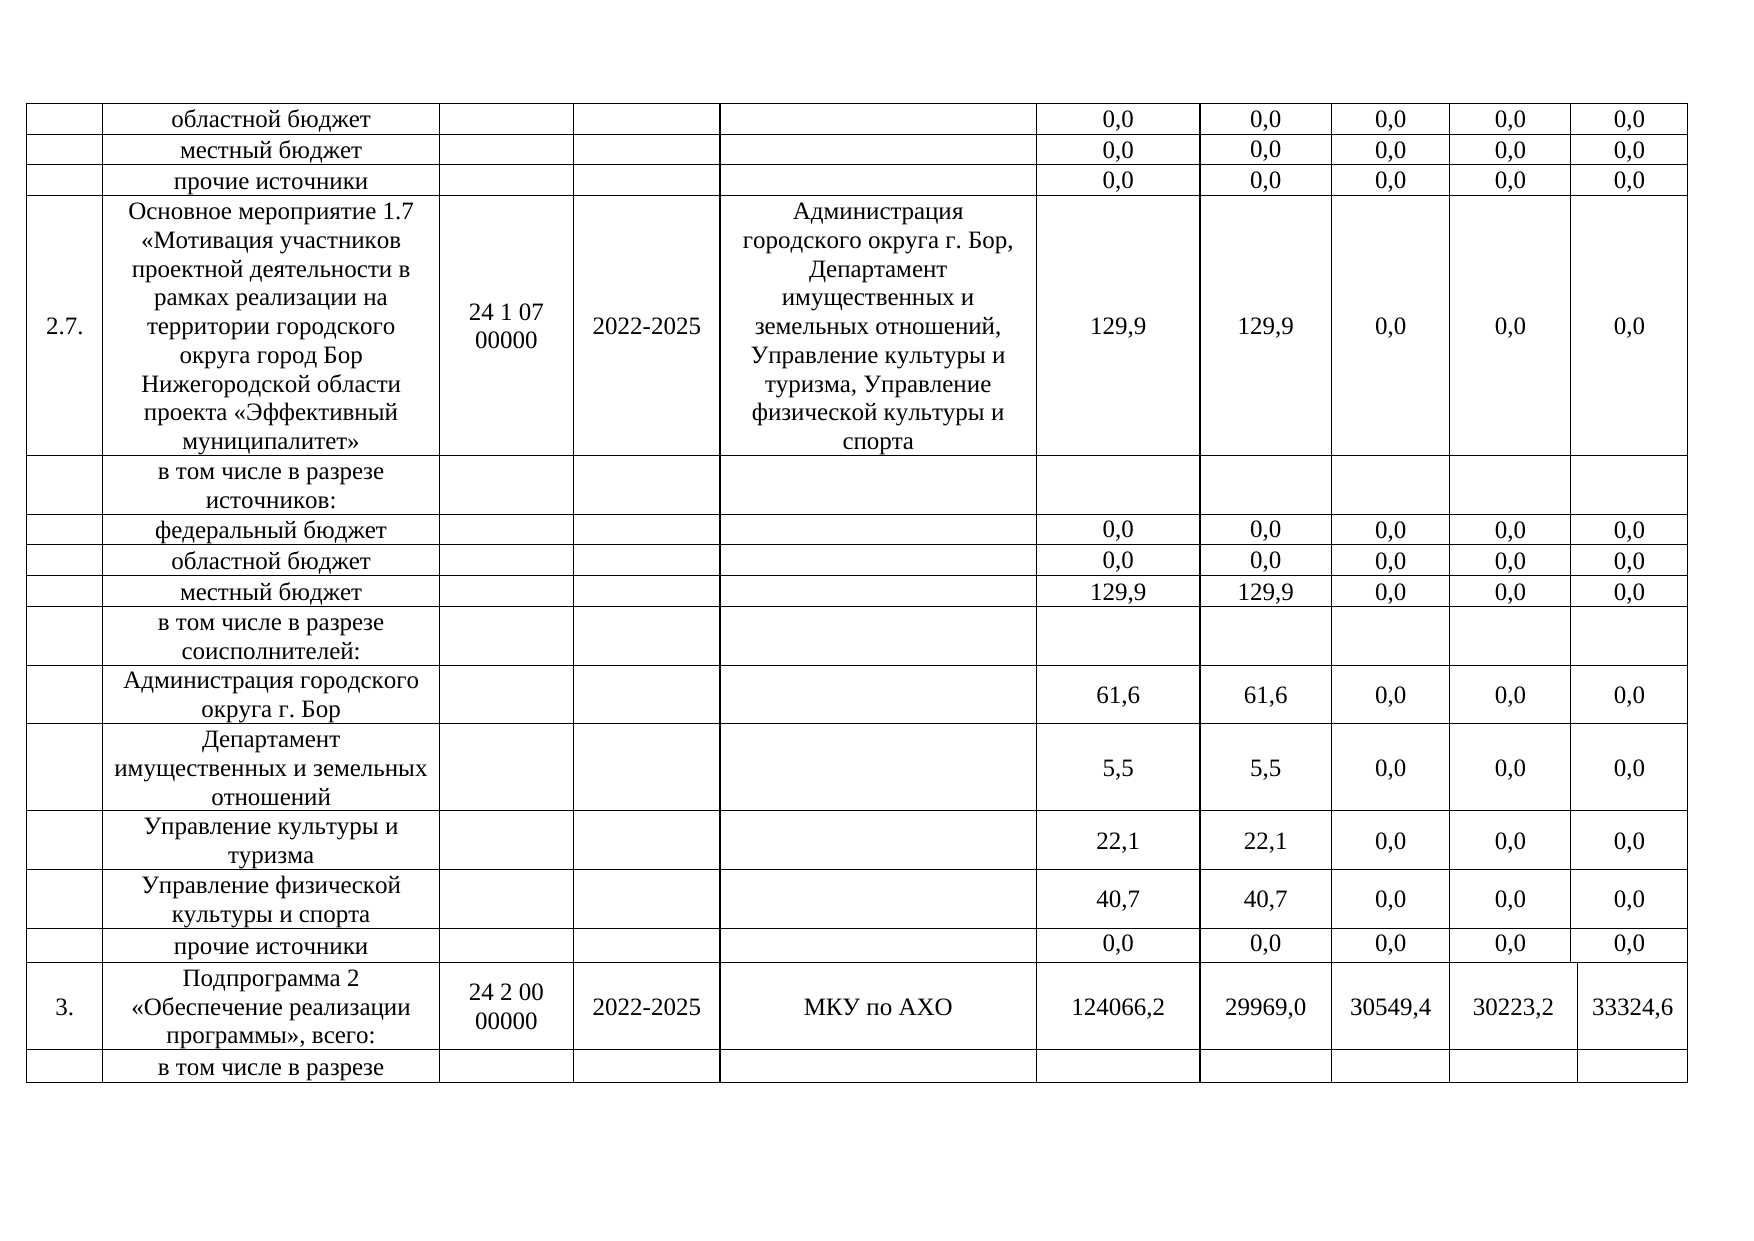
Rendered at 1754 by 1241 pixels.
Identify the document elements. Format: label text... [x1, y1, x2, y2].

table_cell [574, 724, 719, 810]
table_cell 0,0 [1201, 515, 1331, 544]
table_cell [103, 1050, 439, 1082]
table_cell 0,0 [1037, 104, 1199, 133]
table_cell прочие источники [103, 929, 439, 962]
table_cell 29969,0 [1201, 963, 1331, 1049]
table_cell [440, 456, 573, 513]
table_cell [721, 724, 1036, 810]
table_cell [1450, 1050, 1577, 1082]
table_cell [721, 811, 1036, 869]
table_cell 24 1 07 00000 [440, 196, 573, 455]
table_cell 129,9 [1201, 196, 1331, 455]
table_cell [721, 607, 1036, 664]
table_cell 3. [27, 963, 102, 1049]
table_cell местный бюджет [103, 135, 439, 164]
table_cell [440, 870, 573, 927]
table_cell [440, 1050, 573, 1082]
table_cell 0,0 [1037, 515, 1199, 544]
table_cell 0,0 [1450, 666, 1570, 723]
table_cell 0,0 [1450, 104, 1570, 133]
table_cell 24 2 00 00000 [440, 963, 573, 1049]
table_cell 0,0 [1571, 545, 1687, 575]
table_cell Подпрограмма 2 «Обеспечение реализации программы», всего: [103, 963, 439, 1049]
table_cell областной бюджет [103, 545, 439, 575]
table_cell Администрация городского округа г. Бор [103, 666, 439, 723]
table_cell [27, 811, 102, 869]
table_cell [574, 576, 719, 606]
table_cell [440, 515, 573, 544]
table_cell 0,0 [1571, 929, 1687, 962]
table_cell 0,0 [1201, 929, 1331, 962]
table_cell [721, 165, 1036, 195]
table_cell [1332, 1050, 1449, 1082]
table_cell 5,5 [1037, 724, 1199, 810]
table_cell [721, 870, 1036, 927]
table_cell [27, 929, 102, 962]
table_cell 0,0 [1450, 870, 1570, 927]
table_cell 0,0 [1332, 165, 1449, 195]
table_cell Управление физической культуры и спорта [103, 870, 439, 927]
table_cell 61,6 [1201, 666, 1331, 723]
table_cell [721, 1050, 1036, 1082]
table_cell 0,0 [1450, 545, 1570, 575]
table_cell 5,5 [1201, 724, 1331, 810]
table_cell [27, 165, 102, 195]
table_cell 0,0 [1332, 196, 1449, 455]
table_cell 2022-2025 [574, 963, 719, 1049]
table_cell Основное мероприятие 1.7 «Мотивация участников проектной деятельности в рамках реализации на территории городского округа город Бор Нижегородской области проекта «Эффективный муниципалитет» [103, 196, 439, 455]
table_cell [440, 104, 573, 133]
table_cell [1332, 607, 1449, 664]
table_cell [27, 456, 102, 513]
table_cell прочие источники [103, 165, 439, 195]
table_cell 0,0 [1571, 104, 1687, 133]
table_cell местный бюджет [103, 576, 439, 606]
table_cell 0,0 [1450, 135, 1570, 164]
table_cell 0,0 [1450, 811, 1570, 869]
table_cell [440, 929, 573, 962]
table_cell [1332, 456, 1449, 513]
table_cell [1578, 1050, 1687, 1082]
table_cell 40,7 [1201, 870, 1331, 927]
table_cell [440, 724, 573, 810]
table_cell [574, 104, 719, 133]
table_cell [27, 135, 102, 164]
table_cell [27, 576, 102, 606]
table_cell [721, 135, 1036, 164]
table_cell [27, 666, 102, 723]
table_cell [721, 545, 1036, 575]
table_cell 129,9 [1037, 196, 1199, 455]
table_cell 0,0 [1450, 165, 1570, 195]
table_cell [1037, 607, 1199, 664]
table_cell 40,7 [1037, 870, 1199, 927]
table_cell 0,0 [1571, 515, 1687, 544]
table_cell [721, 576, 1036, 606]
table_cell [721, 104, 1036, 133]
table_cell [574, 135, 719, 164]
table_cell 0,0 [1332, 104, 1449, 133]
table_cell [574, 929, 719, 962]
table_cell 0,0 [1201, 165, 1331, 195]
table_cell МКУ по АХО [721, 963, 1036, 1049]
table_cell 2022-2025 [574, 196, 719, 455]
table_cell 0,0 [1332, 811, 1449, 869]
table_cell [440, 576, 573, 606]
table_cell [574, 811, 719, 869]
table_cell 61,6 [1037, 666, 1199, 723]
table_cell 0,0 [1332, 515, 1449, 544]
table_cell 0,0 [1037, 165, 1199, 195]
table_cell 0,0 [1201, 135, 1331, 164]
table_cell [27, 515, 102, 544]
table_cell [440, 607, 573, 664]
table_cell 0,0 [1571, 576, 1687, 606]
table_cell 0,0 [1571, 135, 1687, 164]
table_cell областной бюджет [103, 104, 439, 133]
table_cell 0,0 [1201, 545, 1331, 575]
table_cell [574, 545, 719, 575]
table_cell 0,0 [1450, 515, 1570, 544]
table_cell [1201, 607, 1331, 664]
table_cell [1201, 456, 1331, 513]
table_cell [721, 515, 1036, 544]
table_cell 0,0 [1332, 666, 1449, 723]
table_cell [721, 929, 1036, 962]
table_cell 22,1 [1037, 811, 1199, 869]
table_cell [440, 545, 573, 575]
table_cell [440, 811, 573, 869]
table_cell 0,0 [1450, 576, 1570, 606]
table_cell 0,0 [1571, 666, 1687, 723]
table_cell [1037, 1050, 1199, 1082]
table_cell Управление культуры и туризма [103, 811, 439, 869]
table_cell [574, 607, 719, 664]
table_cell [574, 456, 719, 513]
table_cell 0,0 [1571, 870, 1687, 927]
table_cell [1571, 456, 1687, 513]
table_cell 124066,2 [1037, 963, 1199, 1049]
table_cell 30549,4 [1332, 963, 1449, 1049]
table_cell [721, 666, 1036, 723]
table_cell 0,0 [1332, 576, 1449, 606]
table_cell [574, 870, 719, 927]
table_cell 0,0 [1450, 929, 1570, 962]
table_cell в том числе в разрезе источников: [103, 456, 439, 513]
table_cell [27, 545, 102, 575]
table_cell 0,0 [1201, 104, 1331, 133]
table_cell [1037, 456, 1199, 513]
table_cell 129,9 [1037, 576, 1199, 606]
table_cell [440, 666, 573, 723]
table_cell [574, 165, 719, 195]
table_cell [27, 104, 102, 133]
table_cell [440, 135, 573, 164]
table_cell [1571, 607, 1687, 664]
table_cell 30223,2 [1450, 963, 1577, 1049]
table_cell 0,0 [1571, 196, 1687, 455]
table_cell 0,0 [1450, 196, 1570, 455]
table_cell [1201, 1050, 1331, 1082]
table_cell 22,1 [1201, 811, 1331, 869]
table_cell [574, 515, 719, 544]
table_cell 0,0 [1332, 135, 1449, 164]
table_cell Администрация городского округа г. Бор, Департамент имущественных и земельных отношений, Управление культуры и туризма, Управление физической культуры и спорта [721, 196, 1036, 455]
table_cell 0,0 [1571, 811, 1687, 869]
table_cell [574, 666, 719, 723]
table_cell 33324,6 [1578, 963, 1687, 1049]
table_cell в том числе в разрезе соисполнителей: [103, 607, 439, 664]
table_cell 0,0 [1037, 135, 1199, 164]
table_cell 2.7. [27, 196, 102, 455]
table_cell федеральный бюджет [103, 515, 439, 544]
table_cell 0,0 [1332, 724, 1449, 810]
table_cell 0,0 [1450, 724, 1570, 810]
table_cell [440, 165, 573, 195]
table_cell [1450, 456, 1570, 513]
table_cell 0,0 [1571, 724, 1687, 810]
table_cell 0,0 [1332, 545, 1449, 575]
table_cell [574, 1050, 719, 1082]
table_cell [27, 724, 102, 810]
table_cell 0,0 [1332, 870, 1449, 927]
table_cell [27, 870, 102, 927]
table_cell 0,0 [1332, 929, 1449, 962]
table_cell Департамент имущественных и земельных отношений [103, 724, 439, 810]
table_cell 0,0 [1571, 165, 1687, 195]
table_cell 0,0 [1037, 929, 1199, 962]
table_cell [27, 607, 102, 664]
table_cell 0,0 [1037, 545, 1199, 575]
table_cell [27, 1050, 102, 1082]
table_cell [721, 456, 1036, 513]
table_cell 129,9 [1201, 576, 1331, 606]
table_cell [1450, 607, 1570, 664]
